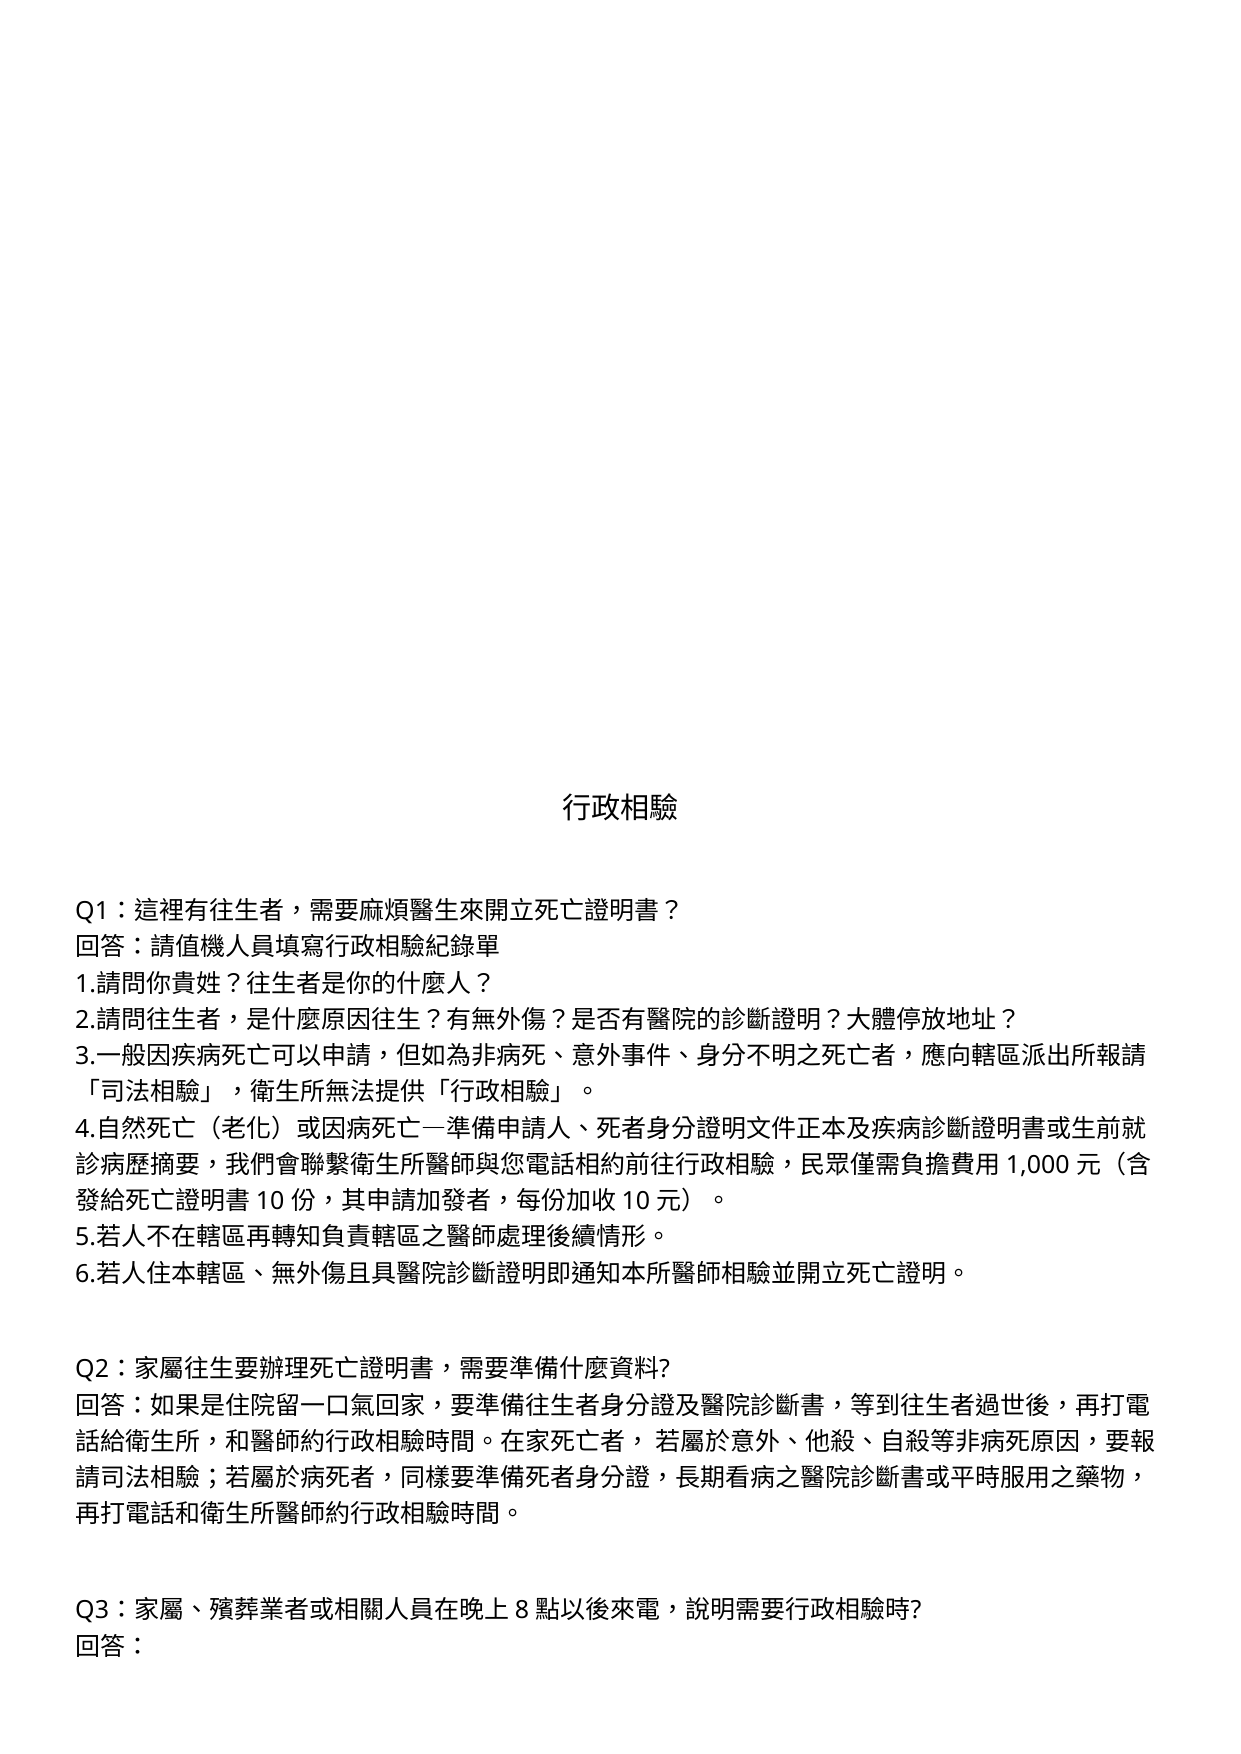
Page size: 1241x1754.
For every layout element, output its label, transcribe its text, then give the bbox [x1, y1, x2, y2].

text Q1：這裡有往生者，需要麻煩醫生來開立死亡證明書？ 回答：請值機人員填寫行政相驗紀錄單 1.請問你貴姓？往生者是你的什麼人？ 2.請問往生者，是什麼原因往生？有無外傷？是否有醫院的診斷證明？大體停放地址？ 3.一般因疾病死亡可以申請，但如為非病死、意外事件、身分不明之死亡者，應向轄區派出所報請「司法相驗」，衛生所無法提供「行政相驗」。 4.自然死亡（老化）或因病死亡—準備申請人、死者身分證明文件正本及疾病診斷證明書或生前就診病歷摘要，我們會聯繫衛生所醫師與您電話相約前往行政相驗，民眾僅需負擔費用 1,000 元（含發給死亡證明書 10 份，其申請加發者，每份加收 10 元）。 5.若人不在轄區再轉知負責轄區之醫師處理後續情形。 6.若人住本轄區、無外傷且具醫院診斷證明即通知本所醫師相驗並開立死亡證明。 [75, 856, 1165, 1320]
text 行政相驗 [75, 785, 1165, 827]
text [75, 1590, 1165, 1662]
text Q2：家屬往生要辦理死亡證明書，需要準備什麼資料? 回答：如果是住院留一口氣回家，要準備往生者身分證及醫院診斷書，等到往生者過世後，再打電話給衛生所，和醫師約行政相驗時間。在家死亡者， 若屬於意外、他殺、自殺等非病死原因，要報請司法相驗；若屬於病死者，同樣要準備死者身分證，長期看病之醫院診斷書或平時服用之藥物， 再打電話和衛生所醫師約行政相驗時間。 [75, 1349, 1165, 1561]
